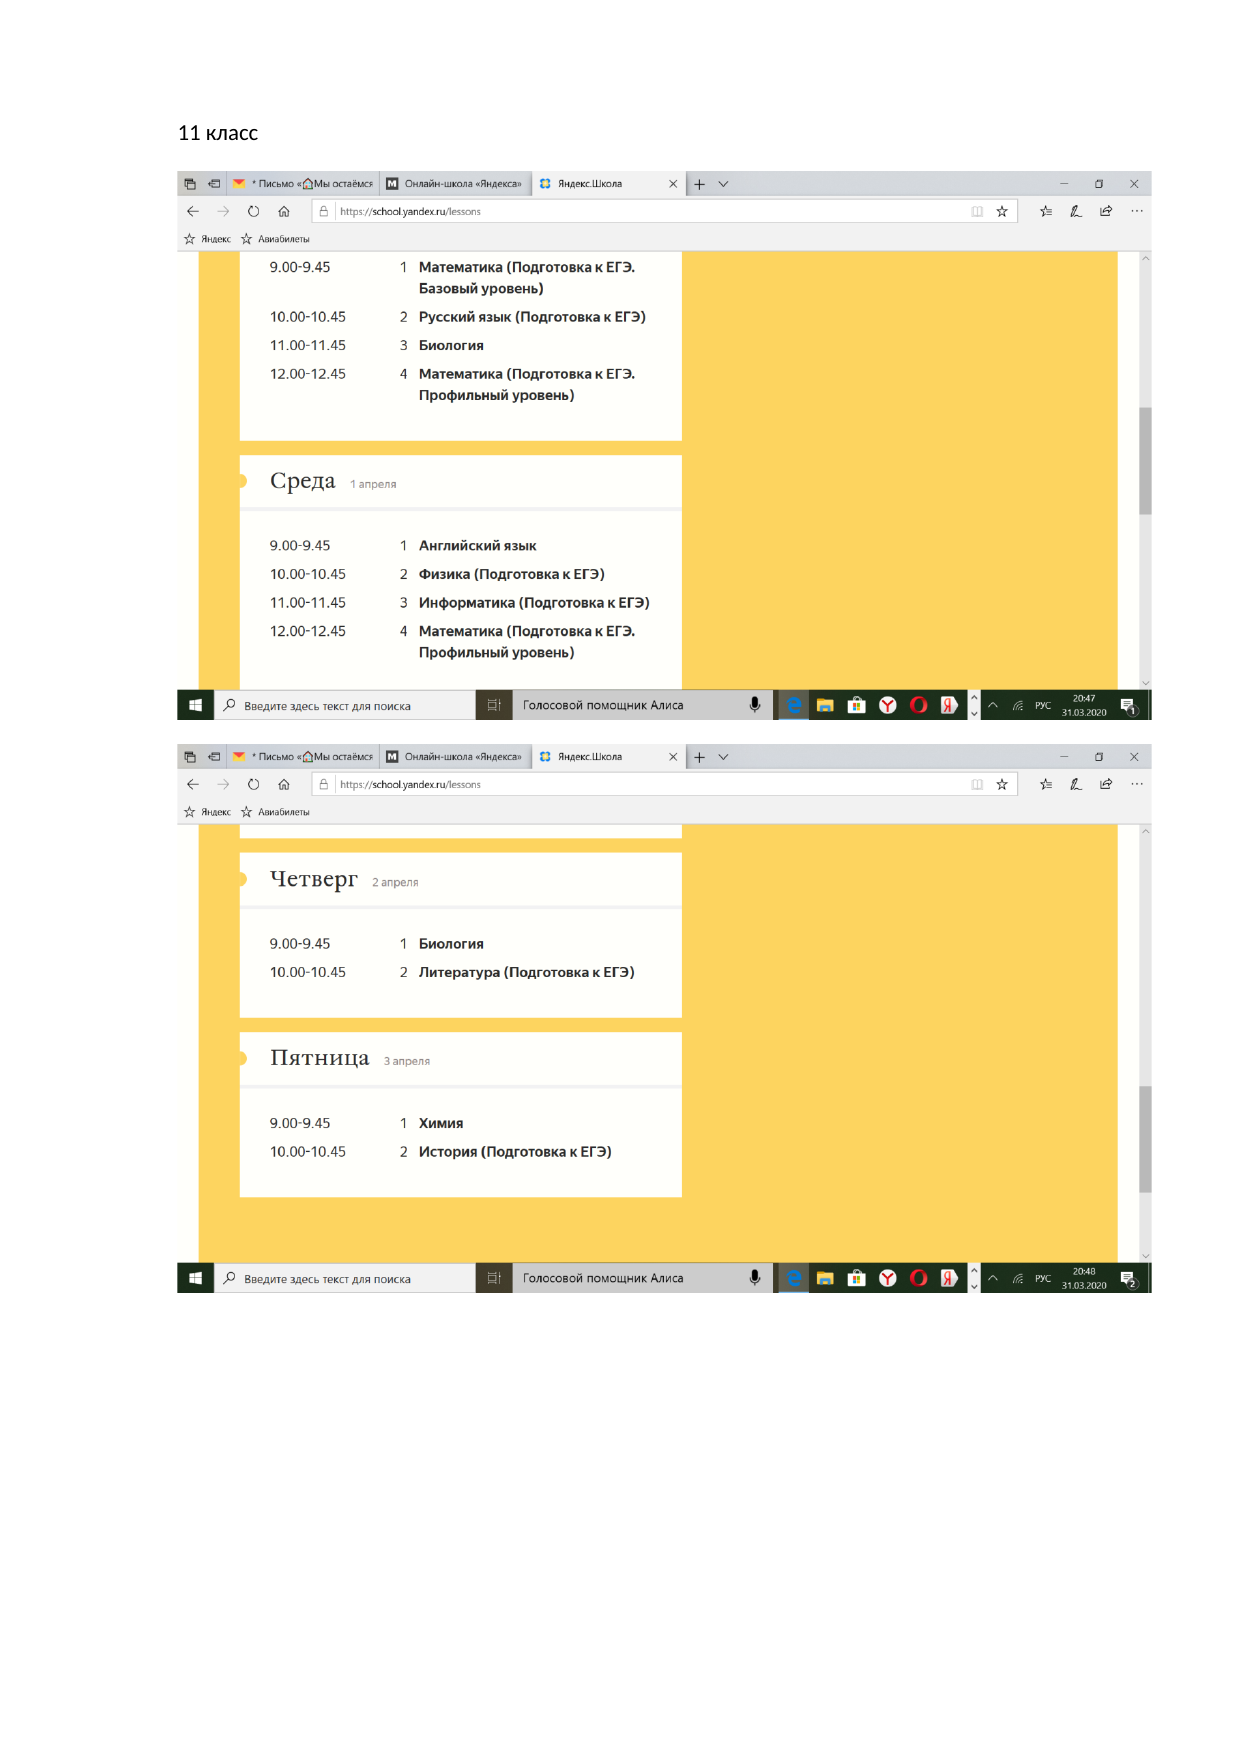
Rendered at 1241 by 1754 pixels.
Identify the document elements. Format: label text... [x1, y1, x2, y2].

text 11 класс [177, 118, 1152, 146]
picture [177, 171, 1152, 720]
picture [177, 744, 1152, 1293]
